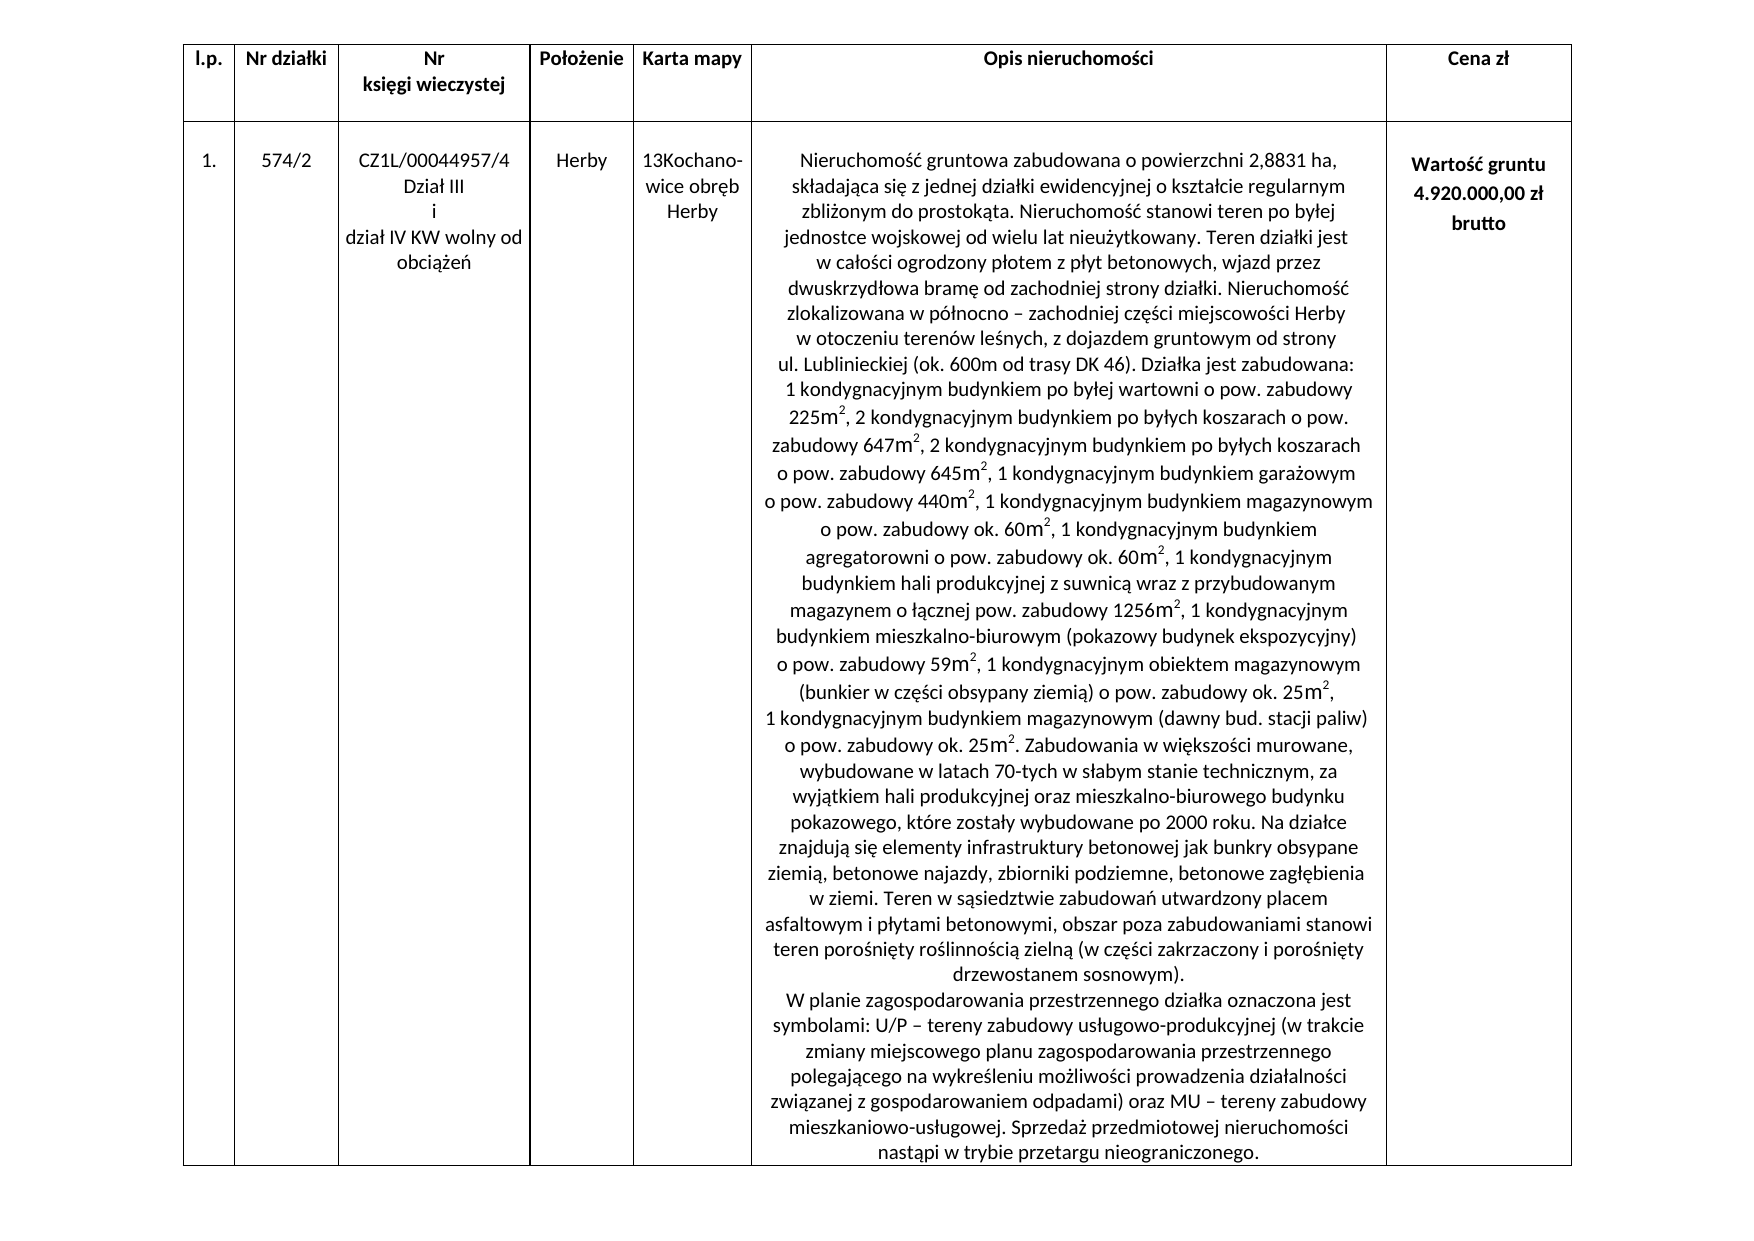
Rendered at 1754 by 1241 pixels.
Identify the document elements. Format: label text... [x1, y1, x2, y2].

table_header Położenie [531, 45, 633, 121]
table_header Karta mapy [634, 45, 751, 121]
table_header Nr działki [235, 45, 338, 121]
table_cell Wartość gruntu 4.920.000,00 zł brutto [1387, 122, 1571, 1165]
table_cell 13Kochano-wice obręb Herby [634, 122, 751, 1165]
table_cell 1. [184, 122, 234, 1165]
table_cell 574/2 [235, 122, 338, 1165]
table_header Nr księgi wieczystej [339, 45, 529, 121]
table_cell Herby [531, 122, 633, 1165]
table_header l.p. [184, 45, 234, 121]
table_cell CZ1L/00044957/4 Dział III i dział IV KW wolny od obciążeń [339, 122, 529, 1165]
table_cell Nieruchomość gruntowa zabudowana o powierzchni 2,8831 ha, składająca się z jednej działki ewidencyjnej o kształcie regularnym zbliżonym do prostokąta. Nieruchomość stanowi teren po byłej jednostce wojskowej od wielu lat nieużytkowany. Teren działki jest w całości ogrodzony płotem z płyt betonowych, wjazd przez dwuskrzydłowa bramę od zachodniej strony działki. Nieruchomość zlokalizowana w północno – zachodniej części miejscowości Herby w otoczeniu terenów leśnych, z dojazdem gruntowym od strony ul. Lublinieckiej (ok. 600m od trasy DK 46). Działka jest zabudowana: 1 kondygnacyjnym budynkiem po byłej wartowni o pow. zabudowy 225m2, 2 kondygnacyjnym budynkiem po byłych koszarach o pow. zabudowy 647m2, 2 kondygnacyjnym budynkiem po byłych koszarach o pow. zabudowy 645m2, 1 kondygnacyjnym budynkiem garażowym o pow. zabudowy 440m2, 1 kondygnacyjnym budynkiem magazynowym o pow. zabudowy ok. 60m2, 1 kondygnacyjnym budynkiem agregatorowni o pow. zabudowy ok. 60m2, 1 kondygnacyjnym budynkiem hali produkcyjnej z suwnicą wraz z przybudowanym magazynem o łącznej pow. zabudowy 1256m2, 1 kondygnacyjnym budynkiem mieszkalno-biurowym (pokazowy budynek ekspozycyjny) o pow. zabudowy 59m2, 1 kondygnacyjnym obiektem magazynowym (bunkier w części obsypany ziemią) o pow. zabudowy ok. 25m2, 1 kondygnacyjnym budynkiem magazynowym (dawny bud. stacji paliw) o pow. zabudowy ok. 25m2. Zabudowania w większości murowane, wybudowane w latach 70-tych w słabym stanie technicznym, za wyjątkiem hali produkcyjnej oraz mieszkalno-biurowego budynku pokazowego, które zostały wybudowane po 2000 roku. Na działce znajdują się elementy infrastruktury betonowej jak bunkry obsypane ziemią, betonowe najazdy, zbiorniki podziemne, betonowe zagłębienia w ziemi. Teren w sąsiedztwie zabudowań utwardzony placem asfaltowym i płytami betonowymi, obszar poza zabudowaniami stanowi teren porośnięty roślinnością zielną (w części zakrzaczony i porośnięty drzewostanem sosnowym). W planie zagospodarowania przestrzennego działka oznaczona jest symbolami: U/P – tereny zabudowy usługowo-produkcyjnej (w trakcie zmiany miejscowego planu zagospodarowania przestrzennego polegającego na wykreśleniu możliwości prowadzenia działalności związanej z gospodarowaniem odpadami) oraz MU – tereny zabudowy mieszkaniowo-usługowej. Sprzedaż przedmiotowej nieruchomości nastąpi w trybie przetargu nieograniczonego. [752, 122, 1386, 1165]
table_header Opis nieruchomości [752, 45, 1386, 121]
table_header Cena zł [1387, 45, 1571, 121]
